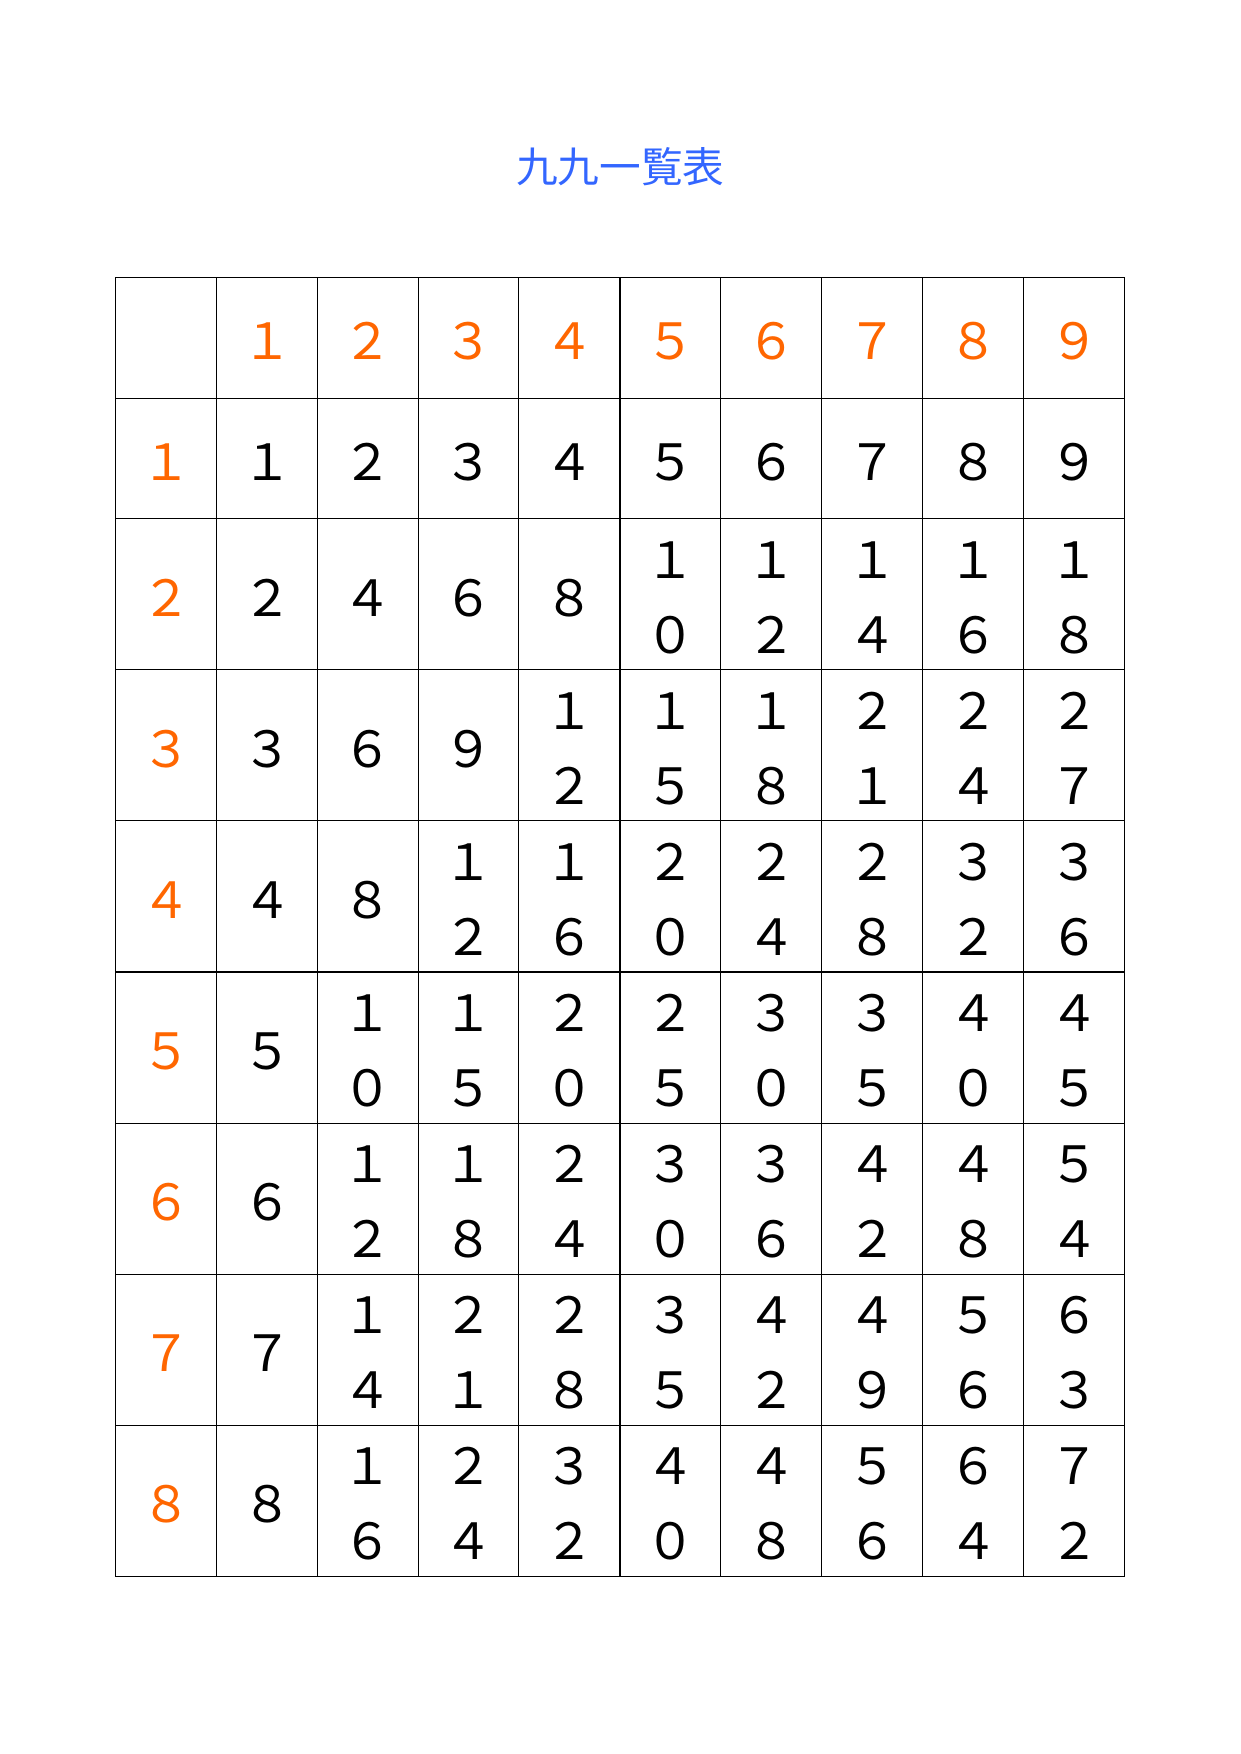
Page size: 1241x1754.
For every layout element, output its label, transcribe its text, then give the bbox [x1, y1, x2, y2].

table_cell ２４ [721, 821, 821, 971]
table_cell ２１ [822, 670, 922, 820]
table_cell ２８ [519, 1275, 619, 1424]
table_cell ８ [116, 1426, 216, 1576]
table_cell １０ [318, 973, 418, 1122]
table_cell １８ [419, 1124, 518, 1273]
table_cell １８ [721, 670, 821, 820]
table_header ９ [1024, 278, 1124, 398]
table_cell ２０ [621, 821, 720, 971]
table_cell ３０ [721, 973, 821, 1122]
table_cell ４ [217, 821, 317, 971]
table_cell １４ [318, 1275, 418, 1424]
table_cell ２ [116, 519, 216, 669]
table_cell ７ [217, 1275, 317, 1424]
table_cell ２４ [419, 1426, 518, 1576]
table_cell ２４ [923, 670, 1023, 820]
table_cell ３２ [923, 821, 1023, 971]
table_cell ２１ [419, 1275, 518, 1424]
table_cell ７ [822, 399, 922, 518]
table_cell ４ [318, 519, 418, 669]
table_cell １２ [721, 519, 821, 669]
table_cell ４ [519, 399, 619, 518]
table_cell ６４ [923, 1426, 1023, 1576]
table_header ４ [519, 278, 619, 398]
table_cell ６３ [1024, 1275, 1124, 1424]
table_cell ２ [217, 519, 317, 669]
table_cell ４５ [1024, 973, 1124, 1122]
table_cell ８ [217, 1426, 317, 1576]
table_cell １８ [1024, 519, 1124, 669]
table_cell ６ [217, 1124, 317, 1273]
table_cell ４８ [923, 1124, 1023, 1273]
table_cell ６ [318, 670, 418, 820]
table_cell １ [116, 399, 216, 518]
table_header ５ [621, 278, 720, 398]
table_cell ３５ [621, 1275, 720, 1424]
table_cell ２４ [519, 1124, 619, 1273]
table_header ２ [318, 278, 418, 398]
table_header [116, 278, 216, 398]
table_cell １５ [419, 973, 518, 1122]
table_header ７ [822, 278, 922, 398]
table_cell ５ [116, 973, 216, 1122]
table_cell ３５ [822, 973, 922, 1122]
table_cell ３６ [1024, 821, 1124, 971]
table_cell ８ [318, 821, 418, 971]
table_cell ２０ [519, 973, 619, 1122]
table_cell １６ [318, 1426, 418, 1576]
table_cell ３６ [721, 1124, 821, 1273]
table_cell ６ [721, 399, 821, 518]
table_cell １４ [822, 519, 922, 669]
table_cell ９ [419, 670, 518, 820]
table_cell １６ [923, 519, 1023, 669]
table_cell ３ [419, 399, 518, 518]
table_cell ５ [217, 973, 317, 1122]
table_cell ６ [116, 1124, 216, 1273]
table_cell ７ [116, 1275, 216, 1424]
table_cell ７２ [1024, 1426, 1124, 1576]
table_cell ５４ [1024, 1124, 1124, 1273]
table_cell １０ [621, 519, 720, 669]
table_cell ６ [419, 519, 518, 669]
table_cell ４０ [923, 973, 1023, 1122]
table_cell ３０ [621, 1124, 720, 1273]
text 九九一覧表 [118, 127, 1122, 202]
table_cell １６ [519, 821, 619, 971]
table_cell ５６ [923, 1275, 1023, 1424]
table_cell ５６ [822, 1426, 922, 1576]
table_cell ３２ [519, 1426, 619, 1576]
table_cell ９ [1024, 399, 1124, 518]
table_cell ４８ [721, 1426, 821, 1576]
table_cell １５ [621, 670, 720, 820]
table_cell １２ [318, 1124, 418, 1273]
table_cell ４ [116, 821, 216, 971]
table_header ３ [419, 278, 518, 398]
table_cell ３ [116, 670, 216, 820]
table_header ６ [721, 278, 821, 398]
table_cell １２ [519, 670, 619, 820]
table_cell ５ [621, 399, 720, 518]
table_cell ２８ [822, 821, 922, 971]
table_cell ８ [923, 399, 1023, 518]
table_header ８ [923, 278, 1023, 398]
table_cell ３ [217, 670, 317, 820]
table_cell ２ [318, 399, 418, 518]
table_cell ４０ [621, 1426, 720, 1576]
table_cell １ [217, 399, 317, 518]
table_cell ４２ [822, 1124, 922, 1273]
table_header １ [217, 278, 317, 398]
table_cell ２７ [1024, 670, 1124, 820]
table_cell ４９ [822, 1275, 922, 1424]
table_cell １２ [419, 821, 518, 971]
table_cell ２５ [621, 973, 720, 1122]
table_cell ４２ [721, 1275, 821, 1424]
table_cell ８ [519, 519, 619, 669]
